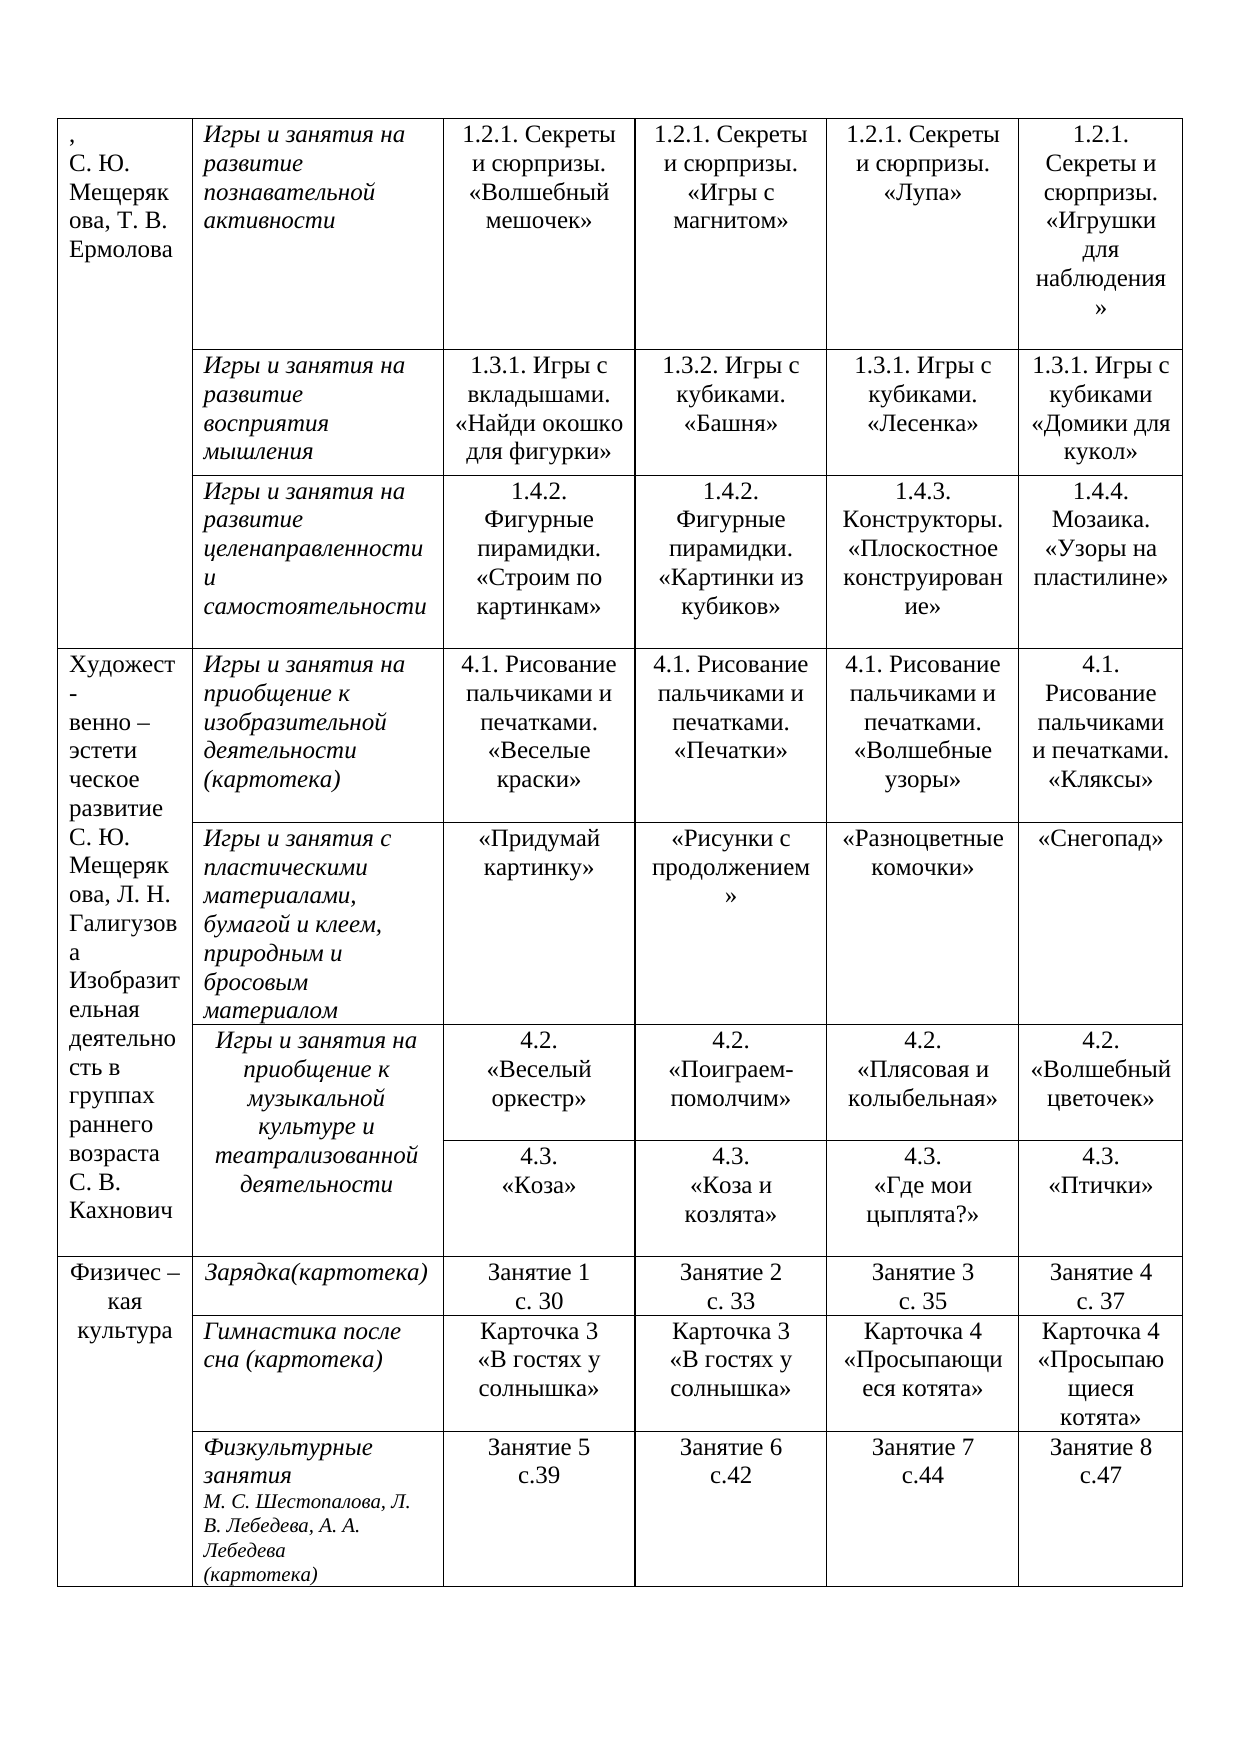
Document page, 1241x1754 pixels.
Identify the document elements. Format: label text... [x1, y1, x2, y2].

table_cell Занятие 3 с. 35 [827, 1257, 1018, 1315]
table_cell 1.3.1. Игры с вкладышами. «Найди окошко для фигурки» [444, 350, 634, 475]
table_cell 1.3.1. Игры с кубиками. «Лесенка» [827, 350, 1018, 475]
table_cell 4.3. «Коза и козлята» [636, 1141, 826, 1256]
table_cell Занятие 2 с. 33 [636, 1257, 826, 1315]
table_cell Занятие 6 с.42 [636, 1432, 826, 1586]
table_cell 1.2.1. Секреты и сюрпризы. «Игрушки для наблюдения» [1019, 119, 1182, 349]
table_cell 1.4.3. Конструкторы. «Плоскостное конструирование» [827, 476, 1018, 648]
table_cell 4.3. «Птички» [1019, 1141, 1182, 1256]
table_cell Занятие 8 с.47 [1019, 1432, 1182, 1586]
table_cell 4.1. Рисование пальчиками и печатками. «Кляксы» [1019, 649, 1182, 822]
table_cell 1.3.1. Игры с кубиками «Домики для кукол» [1019, 350, 1182, 475]
table_cell Карточка 4 «Просыпающиеся котята» [1019, 1316, 1182, 1431]
table_cell 1.2.1. Секреты и сюрпризы. «Игры с магнитом» [636, 119, 826, 349]
table_cell Игры и занятия на приобщение к музыкальной культуре и театрализованной деятельности [193, 1025, 443, 1256]
table_cell 4.2. «Волшебный цветочек» [1019, 1025, 1182, 1140]
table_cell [58, 119, 192, 648]
table_cell 4.2. «Поиграем-помолчим» [636, 1025, 826, 1140]
table_cell Игры и занятия на приобщение к изобразительной деятельности (картотека) [193, 649, 443, 822]
table_cell «Снегопад» [1019, 823, 1182, 1024]
table_cell Гимнастика после сна (картотека) [193, 1316, 443, 1431]
table_cell «Разноцветные комочки» [827, 823, 1018, 1024]
table_cell Карточка 3 «В гостях у солнышка» [444, 1316, 634, 1431]
table_cell 1.2.1. Секреты и сюрпризы. «Лупа» [827, 119, 1018, 349]
table_cell 1.3.2. Игры с кубиками. «Башня» [636, 350, 826, 475]
table_cell 1.4.4. Мозаика. «Узоры на пластилине» [1019, 476, 1182, 648]
table_cell «Придумай картинку» [444, 823, 634, 1024]
table_cell 4.1. Рисование пальчиками и печатками. «Веселые краски» [444, 649, 634, 822]
table_cell Занятие 4 с. 37 [1019, 1257, 1182, 1315]
table_cell Занятие 1 с. 30 [444, 1257, 634, 1315]
table_cell 4.1. Рисование пальчиками и печатками. «Печатки» [636, 649, 826, 822]
table_cell 1.4.2. Фигурные пирамидки. «Картинки из кубиков» [636, 476, 826, 648]
table_cell Игры и занятия на развитие познавательной активности [193, 119, 443, 349]
table_cell 4.2. «Плясовая и колыбельная» [827, 1025, 1018, 1140]
table_cell 4.3. «Коза» [444, 1141, 634, 1256]
table_cell Игры и занятия на развитие целенаправленности и самостоятельности [193, 476, 443, 648]
table_cell Художест- венно –эстети ческое развитие С. Ю. Мещерякова, Л. Н. Галигузова Изобразительная деятельность в группах раннего возраста С. В. Кахнович [58, 649, 192, 1256]
table_cell Физичес – кая культура [58, 1257, 192, 1586]
table_cell Карточка 4 «Просыпающиеся котята» [827, 1316, 1018, 1431]
table_cell Игры и занятия на развитие восприятия мышления [193, 350, 443, 475]
table_cell Физкультурные занятия М. С. Шестопалова, Л. В. Лебедева, А. А. Лебедева (картотека) [193, 1432, 443, 1586]
table_cell 4.2. «Веселый оркестр» [444, 1025, 634, 1140]
table_cell Карточка 3 «В гостях у солнышка» [636, 1316, 826, 1431]
table_cell Игры и занятия с пластическими материалами, бумагой и клеем, природным и бросовым материалом [193, 823, 443, 1024]
table_cell Занятие 7 с.44 [827, 1432, 1018, 1586]
table_cell 4.3. «Где мои цыплята?» [827, 1141, 1018, 1256]
table_cell Зарядка(картотека) [193, 1257, 443, 1315]
table_cell Занятие 5 с.39 [444, 1432, 634, 1586]
table_cell 1.2.1. Секреты и сюрпризы. «Волшебный мешочек» [444, 119, 634, 349]
table_cell 1.4.2. Фигурные пирамидки. «Строим по картинкам» [444, 476, 634, 648]
table_cell «Рисунки с продолжением» [636, 823, 826, 1024]
table_cell 4.1. Рисование пальчиками и печатками. «Волшебные узоры» [827, 649, 1018, 822]
